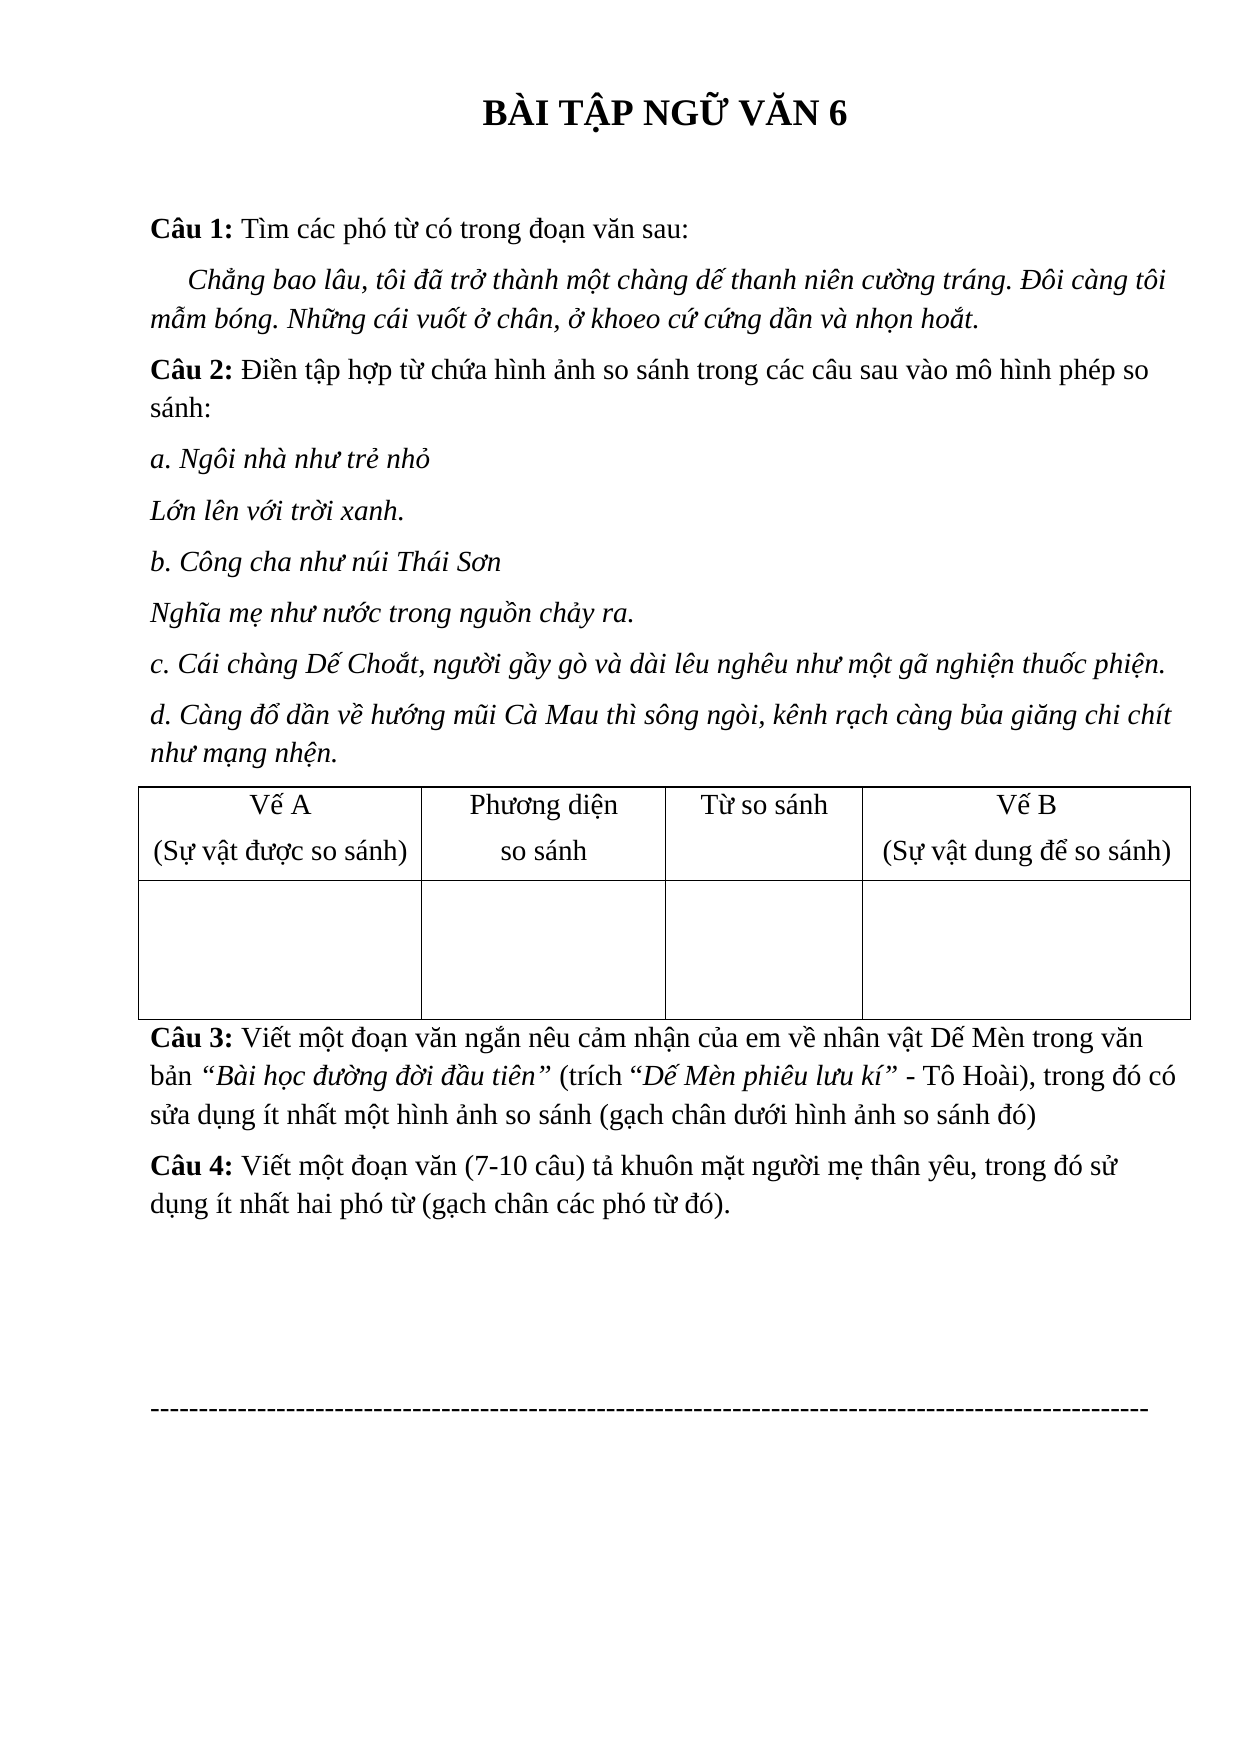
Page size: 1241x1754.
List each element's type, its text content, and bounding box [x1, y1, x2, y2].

table_cell [666, 881, 862, 1019]
text Câu 1: Tìm các phó từ có trong đoạn văn sau: [150, 211, 1180, 245]
text Chẳng bao lâu, tôi đã trở thành một chàng dế thanh niên cường tráng. Đôi càng tôi mẫm bóng. Những cái vuốt ở chân, ở khoeo cứ cứng dần và nhọn hoắt. [150, 262, 1180, 334]
table_cell [422, 881, 665, 1019]
text Câu 3: Viết một đoạn văn ngắn nêu cảm nhận của em về nhân vật Dế Mèn trong văn bản “Bài học đường đời đầu tiên” (trích “Dế Mèn phiêu lưu kí” - Tô Hoài), trong đó có sửa dụng ít nhất một hình ảnh so sánh (gạch chân dưới hình ảnh so sánh đó) [150, 1020, 1180, 1130]
text d. Càng đổ dần về hướng mũi Cà Mau thì sông ngòi, kênh rạch càng bủa giăng chi chít như mạng nhện. [150, 697, 1180, 769]
table_header Từ so sánh [666, 788, 862, 879]
table_cell [139, 881, 421, 1019]
text BÀI TẬP NGỮ VĂN 6 [150, 90, 1180, 133]
text a. Ngôi nhà như trẻ nhỏ [150, 442, 1180, 475]
table_header Vế A (Sự vật được so sánh) [139, 788, 421, 879]
text Lớn lên với trời xanh. [150, 493, 1180, 526]
text Câu 2: Điền tập hợp từ chứa hình ảnh so sánh trong các câu sau vào mô hình phép so sánh: [150, 352, 1180, 424]
table_header Vế B (Sự vật dung để so sánh) [863, 788, 1190, 879]
table_header Phương diện so sánh [422, 788, 665, 879]
text Nghĩa mẹ như nước trong nguồn chảy ra. [150, 595, 1180, 628]
text b. Công cha như núi Thái Sơn [150, 544, 1180, 577]
text Câu 4: Viết một đoạn văn (7-10 câu) tả khuôn mặt người mẹ thân yêu, trong đó sử dụng ít nhất hai phó từ (gạch chân các phó từ đó). [150, 1148, 1180, 1220]
text ------------------------------------------------------------------------------------------------------- [150, 1391, 1180, 1424]
text c. Cái chàng Dế Choắt, người gầy gò và dài lêu nghêu như một gã nghiện thuốc phiện. [150, 646, 1180, 679]
table_cell [863, 881, 1190, 1019]
